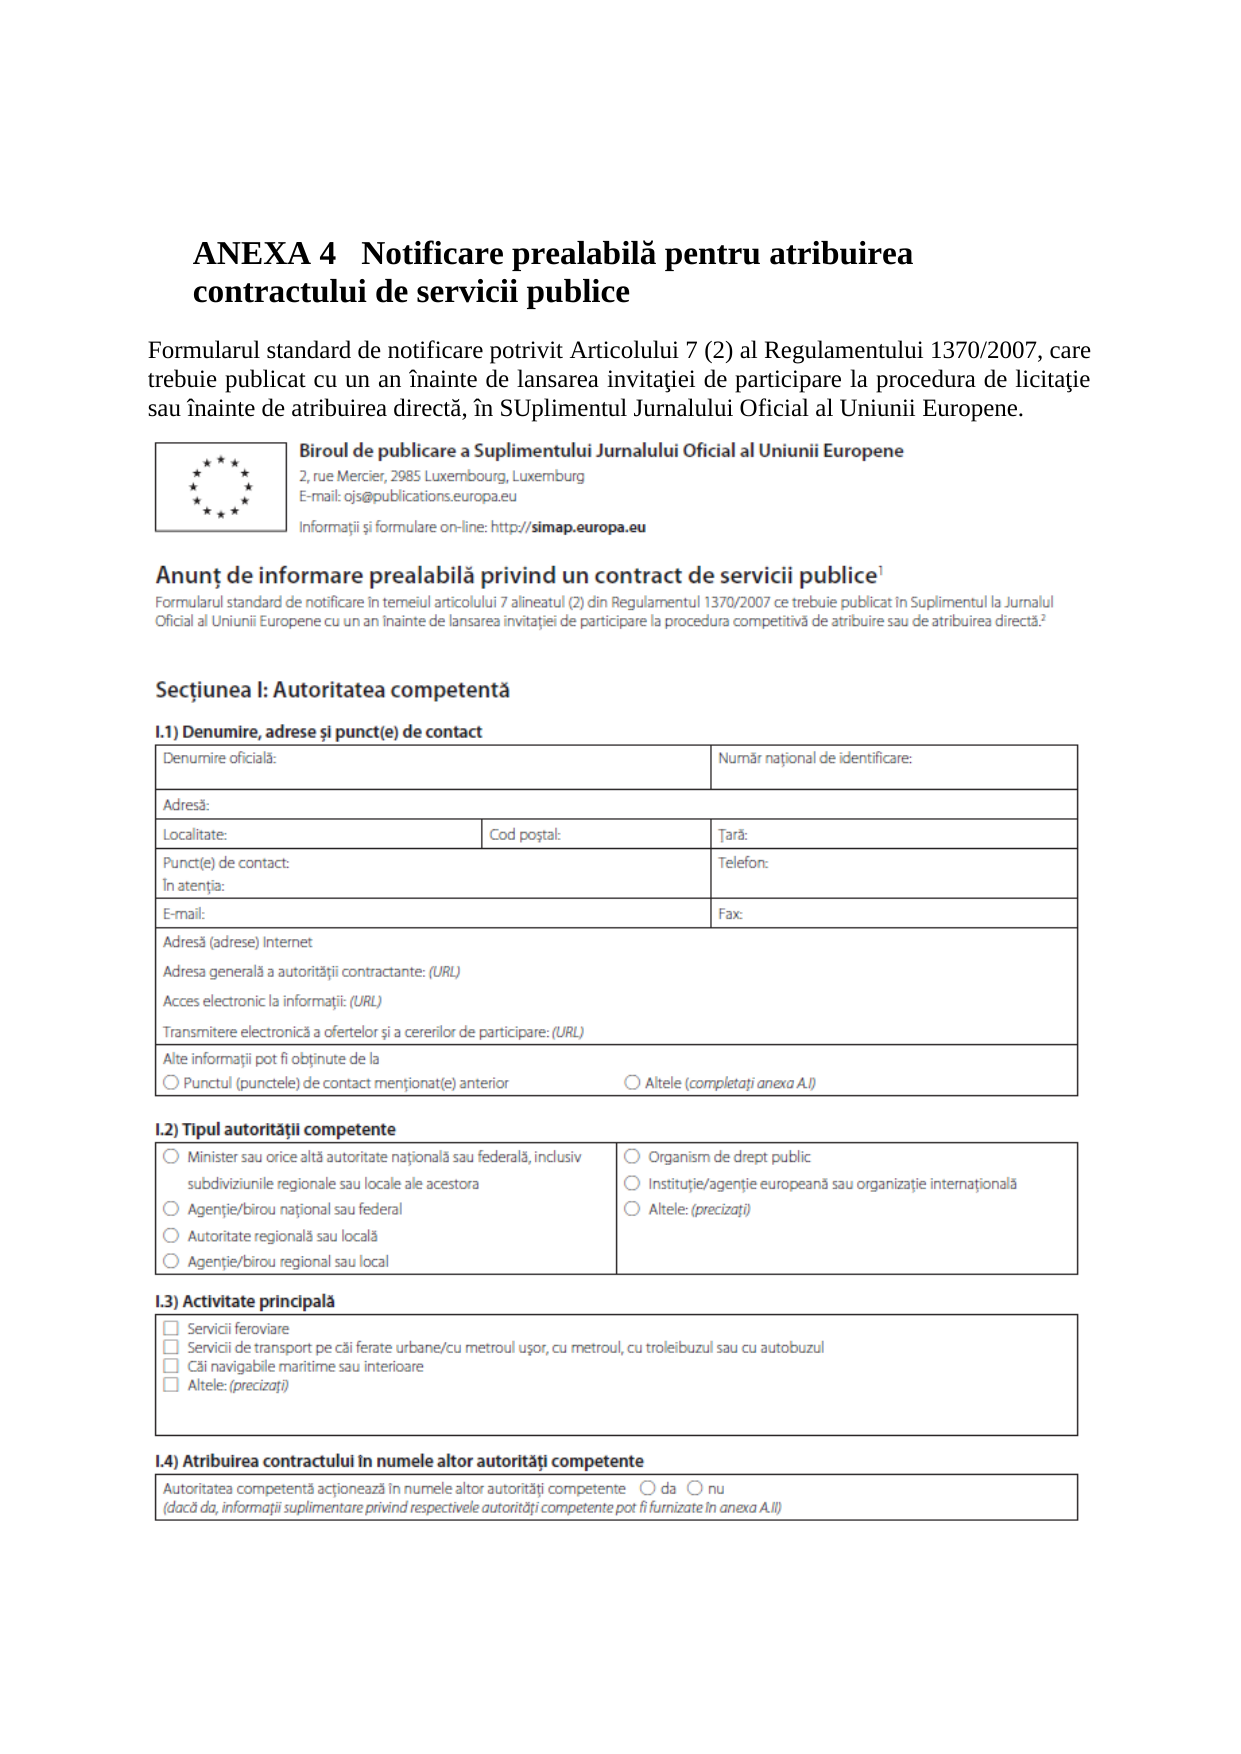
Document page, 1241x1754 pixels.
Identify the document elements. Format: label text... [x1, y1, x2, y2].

picture [147, 433, 1095, 1533]
text Formularul standard de notificare potrivit Articolului 7 (2) al Regulamentului 1370/2007, care trebuie publicat cu un an înainte de lansarea invitaţiei de participare la procedura de licitaţie sau înainte de atribuirea directă, în SUplimentul Jurnalului Oficial al Uniunii Europene. [148, 335, 1092, 421]
subtitle ANEXA 4 Notificare prealabilă pentru atribuirea contractului de servicii publice [193, 233, 1092, 310]
